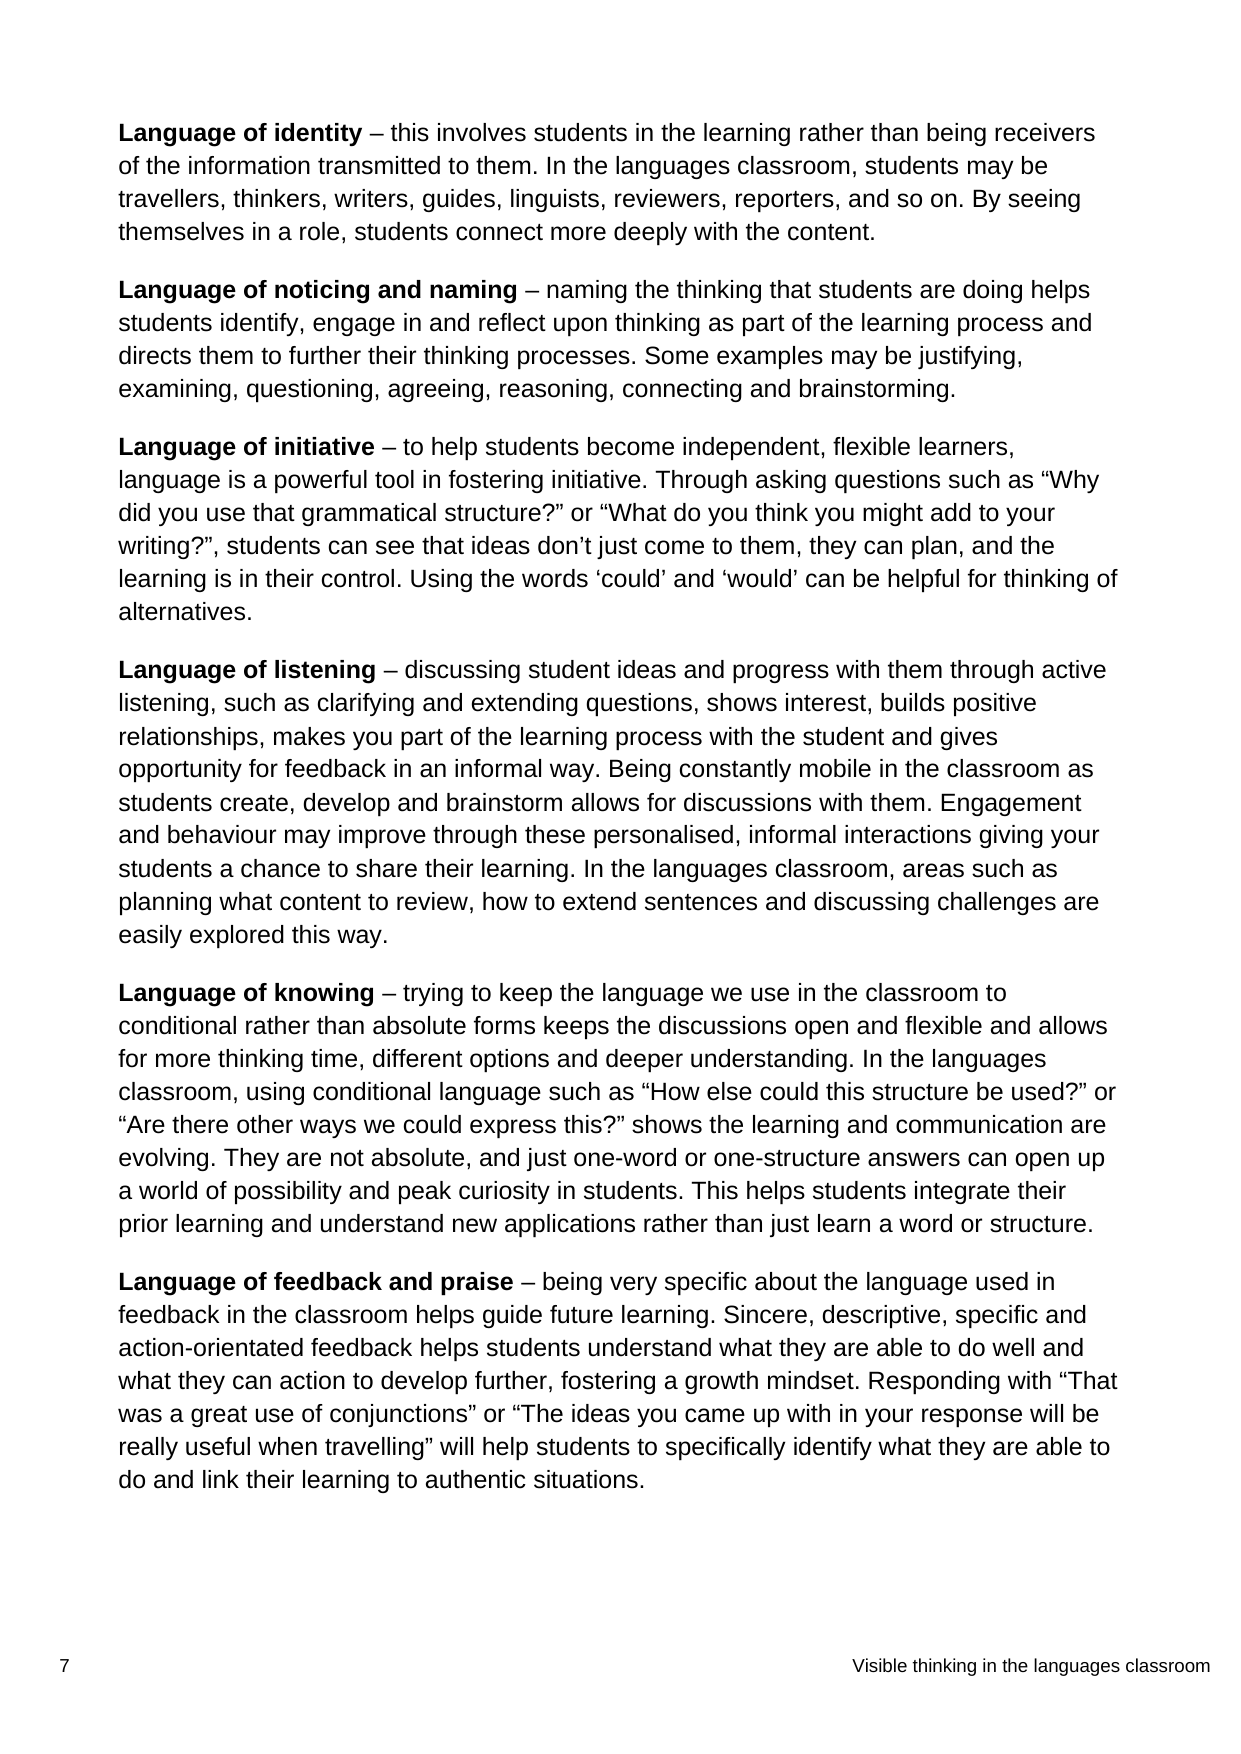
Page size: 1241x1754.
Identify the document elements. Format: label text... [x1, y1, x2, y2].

text Language of initiative – to help students become independent, flexible learners, language is a powerful tool in fostering initiative. Through asking questions such as “Why did you use that grammatical structure?” or “What do you think you might add to your writing?”, students can see that ideas don’t just come to them, they can plan, and the learning is in their control. Using the words ‘could’ and ‘would’ can be helpful for thinking of alternatives. [118, 432, 1122, 626]
text Language of knowing – trying to keep the language we use in the classroom to conditional rather than absolute forms keeps the discussions open and flexible and allows for more thinking time, different options and deeper understanding. In the languages classroom, using conditional language such as “How else could this structure be used?” or “Are there other ways we could express this?” shows the learning and communication are evolving. They are not absolute, and just one-word or one-structure answers can open up a world of possibility and peak curiosity in students. This helps students integrate their prior learning and understand new applications rather than just learn a word or structure. [118, 978, 1122, 1237]
text Language of listening – discussing student ideas and progress with them through active listening, such as clarifying and extending questions, shows interest, builds positive relationships, makes you part of the learning process with the student and gives opportunity for feedback in an informal way. Being constantly mobile in the classroom as students create, develop and brainstorm allows for discussions with them. Engagement and behaviour may improve through these personalised, informal interactions giving your students a chance to share their learning. In the languages classroom, areas such as planning what content to review, how to extend sentences and discussing challenges are easily explored this way. [118, 655, 1122, 948]
text Language of noticing and naming – naming the thinking that students are doing helps students identify, engage in and reflect upon thinking as part of the learning process and directs them to further their thinking processes. Some examples may be justifying, examining, questioning, agreeing, reasoning, connecting and brainstorming. [118, 275, 1122, 403]
text Language of feedback and praise – being very specific about the language used in feedback in the classroom helps guide future learning. Sincere, descriptive, specific and action-orientated feedback helps students understand what they are able to do well and what they can action to develop further, fostering a growth mindset. Responding with “That was a great use of conjunctions” or “The ideas you came up with in your response will be really useful when travelling” will help students to specifically identify what they are able to do and link their learning to authentic situations. [118, 1267, 1122, 1494]
text Language of identity – this involves students in the learning rather than being receivers of the information transmitted to them. In the languages classroom, students may be travellers, thinkers, writers, guides, linguists, reviewers, reporters, and so on. By seeing themselves in a role, students connect more deeply with the content. [118, 118, 1122, 246]
